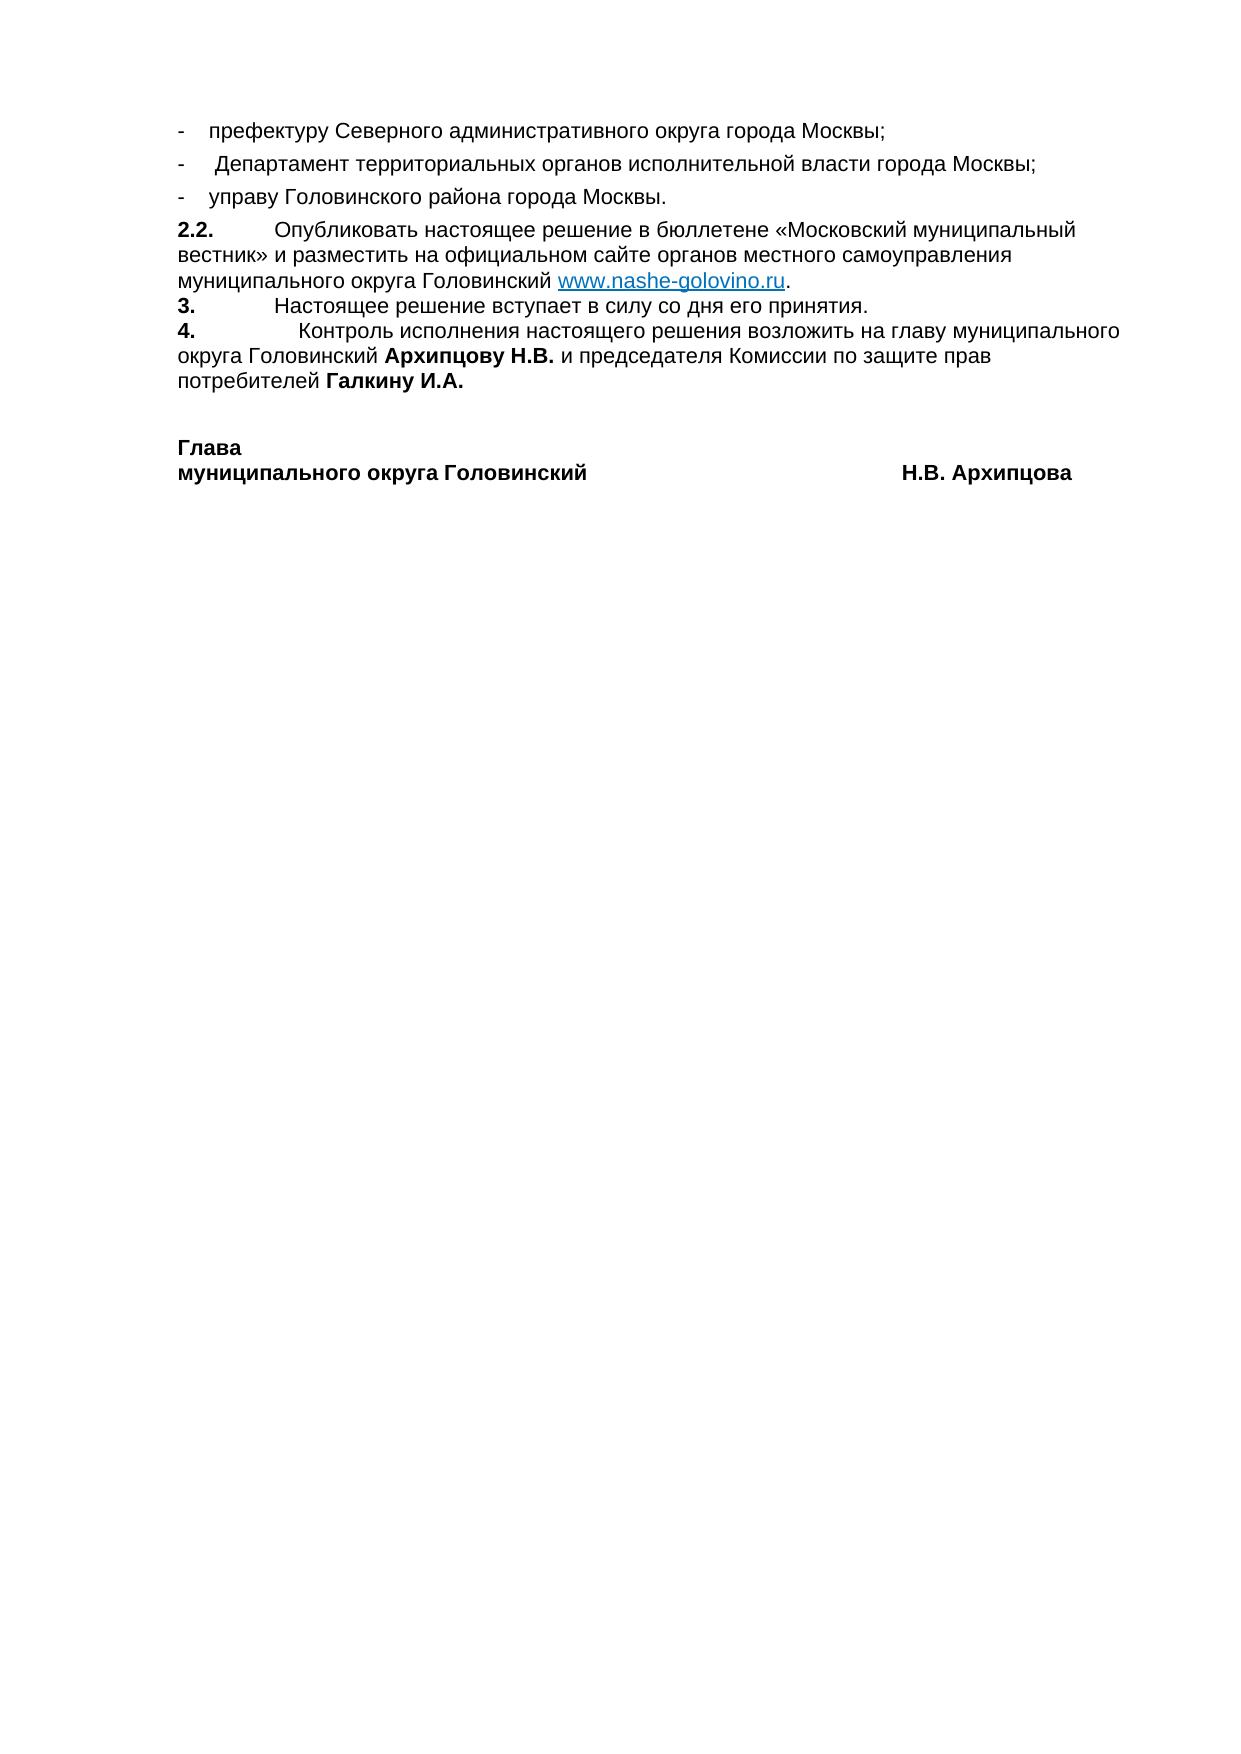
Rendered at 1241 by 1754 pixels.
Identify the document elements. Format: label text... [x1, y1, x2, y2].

text муниципального округа Головинский Н.В. Архипцова [177, 460, 1152, 485]
text - префектуру Северного административного округа города Москвы; [177, 118, 1152, 143]
text 2.2. Опубликовать настоящее решение в бюллетене «Московский муниципальный вестник» и разместить на официальном сайте органов местного самоуправления муниципального округа Головинский www.nashe-golovino.ru. [177, 217, 1152, 293]
text 3. Настоящее решение вступает в силу со дня его принятия. 4. Контроль исполнения настоящего решения возложить на главу муниципального округа Головинский Архипцову Н.В. и председателя Комиссии по защите прав потребителей Галкину И.А. [177, 293, 1152, 394]
text - Департамент территориальных органов исполнительной власти города Москвы; [177, 151, 1152, 176]
text Глава [177, 434, 1152, 460]
text - управу Головинского района города Москвы. [177, 184, 1152, 209]
